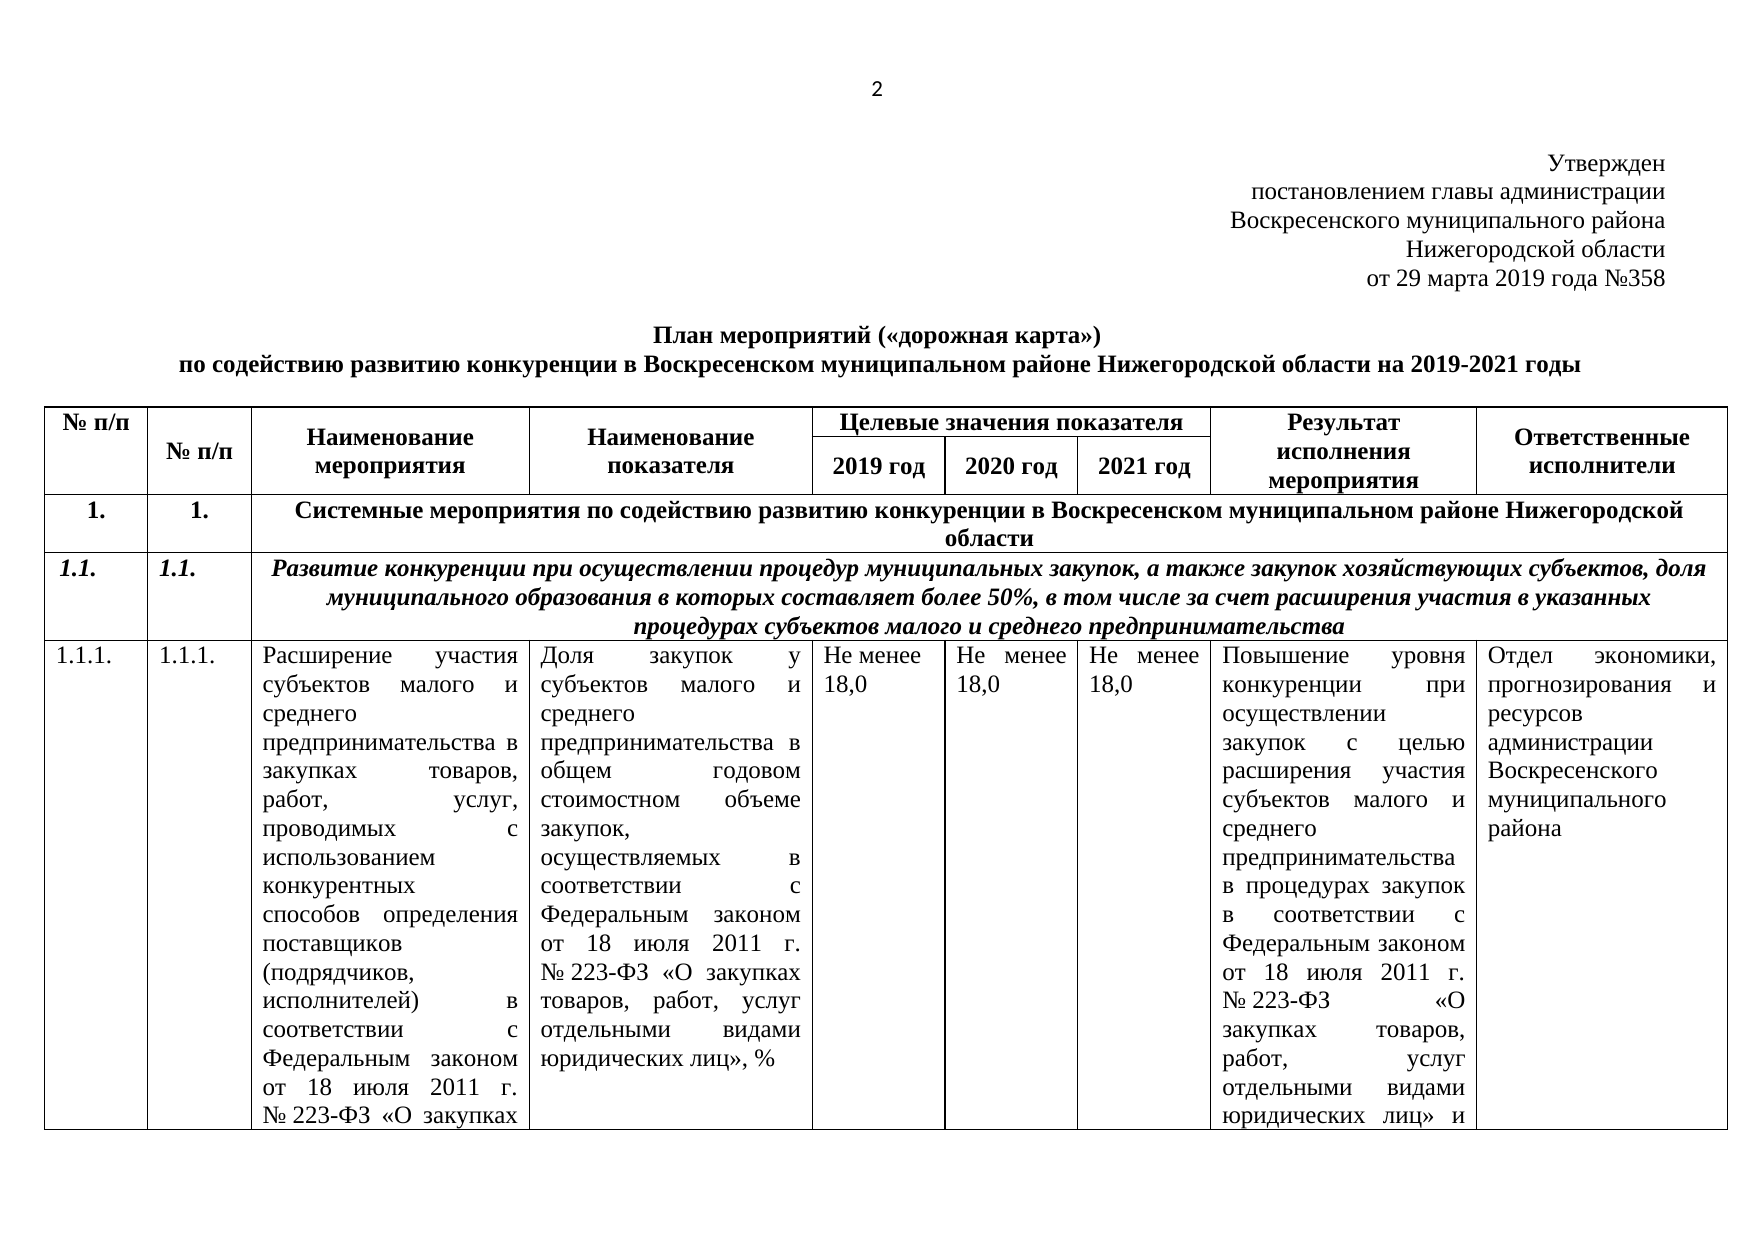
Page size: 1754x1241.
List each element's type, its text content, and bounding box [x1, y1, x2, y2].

table_cell 2019 год [813, 437, 944, 494]
table_cell Развитие конкуренции при осуществлении процедур муниципальных закупок, а также закупок хозяйствующих субъектов, доля муниципального образования в которых составляет более 50%, в том числе за счет расширения участия в указанных процедурах субъектов малого и среднего предпринимательства [252, 553, 1727, 639]
table_cell 1.1.1. [45, 641, 147, 1129]
table_header Целевые значения показателя [813, 408, 1210, 436]
table_header № п/п [45, 408, 147, 494]
text постановлением главы администрации Воскресенского муниципального района [1137, 176, 1665, 234]
table_cell 1. [148, 495, 251, 552]
table_header Наименование показателя [530, 408, 812, 494]
text от 29 марта 2019 года №358 [1137, 263, 1665, 291]
table_header Ответственные исполнители [1477, 408, 1727, 494]
table_cell 1.1.1. [148, 641, 251, 1129]
table_cell 2021 год [1078, 437, 1210, 494]
table_cell Не менее 18,0 [1078, 641, 1210, 1129]
table_header Результат исполнения мероприятия [1211, 408, 1476, 494]
text по содействию развитию конкуренции в Воскресенском муниципальном районе Нижегородской области на 2019-2021 годы [89, 349, 1665, 378]
table_cell [45, 553, 147, 639]
table_cell Не менее 18,0 [946, 641, 1077, 1129]
text Утвержден [1137, 148, 1665, 176]
table_header № п/п [148, 408, 251, 494]
text План мероприятий («дорожная карта») [89, 320, 1665, 349]
text Нижегородской области [1137, 234, 1665, 263]
table_cell 1.1. [148, 553, 251, 639]
table_header Наименование мероприятия [252, 408, 529, 494]
table_cell 2020 год [946, 437, 1077, 494]
table_cell 1. [45, 495, 147, 552]
table_cell Отдел экономики, прогнозирования и ресурсов администрации Воскресенского муниципального района [1477, 641, 1727, 1129]
table_cell Системные мероприятия по содействию развитию конкуренции в Воскресенском муниципальном районе Нижегородской области [252, 495, 1727, 552]
table_cell Не менее 18,0 [813, 641, 944, 1129]
